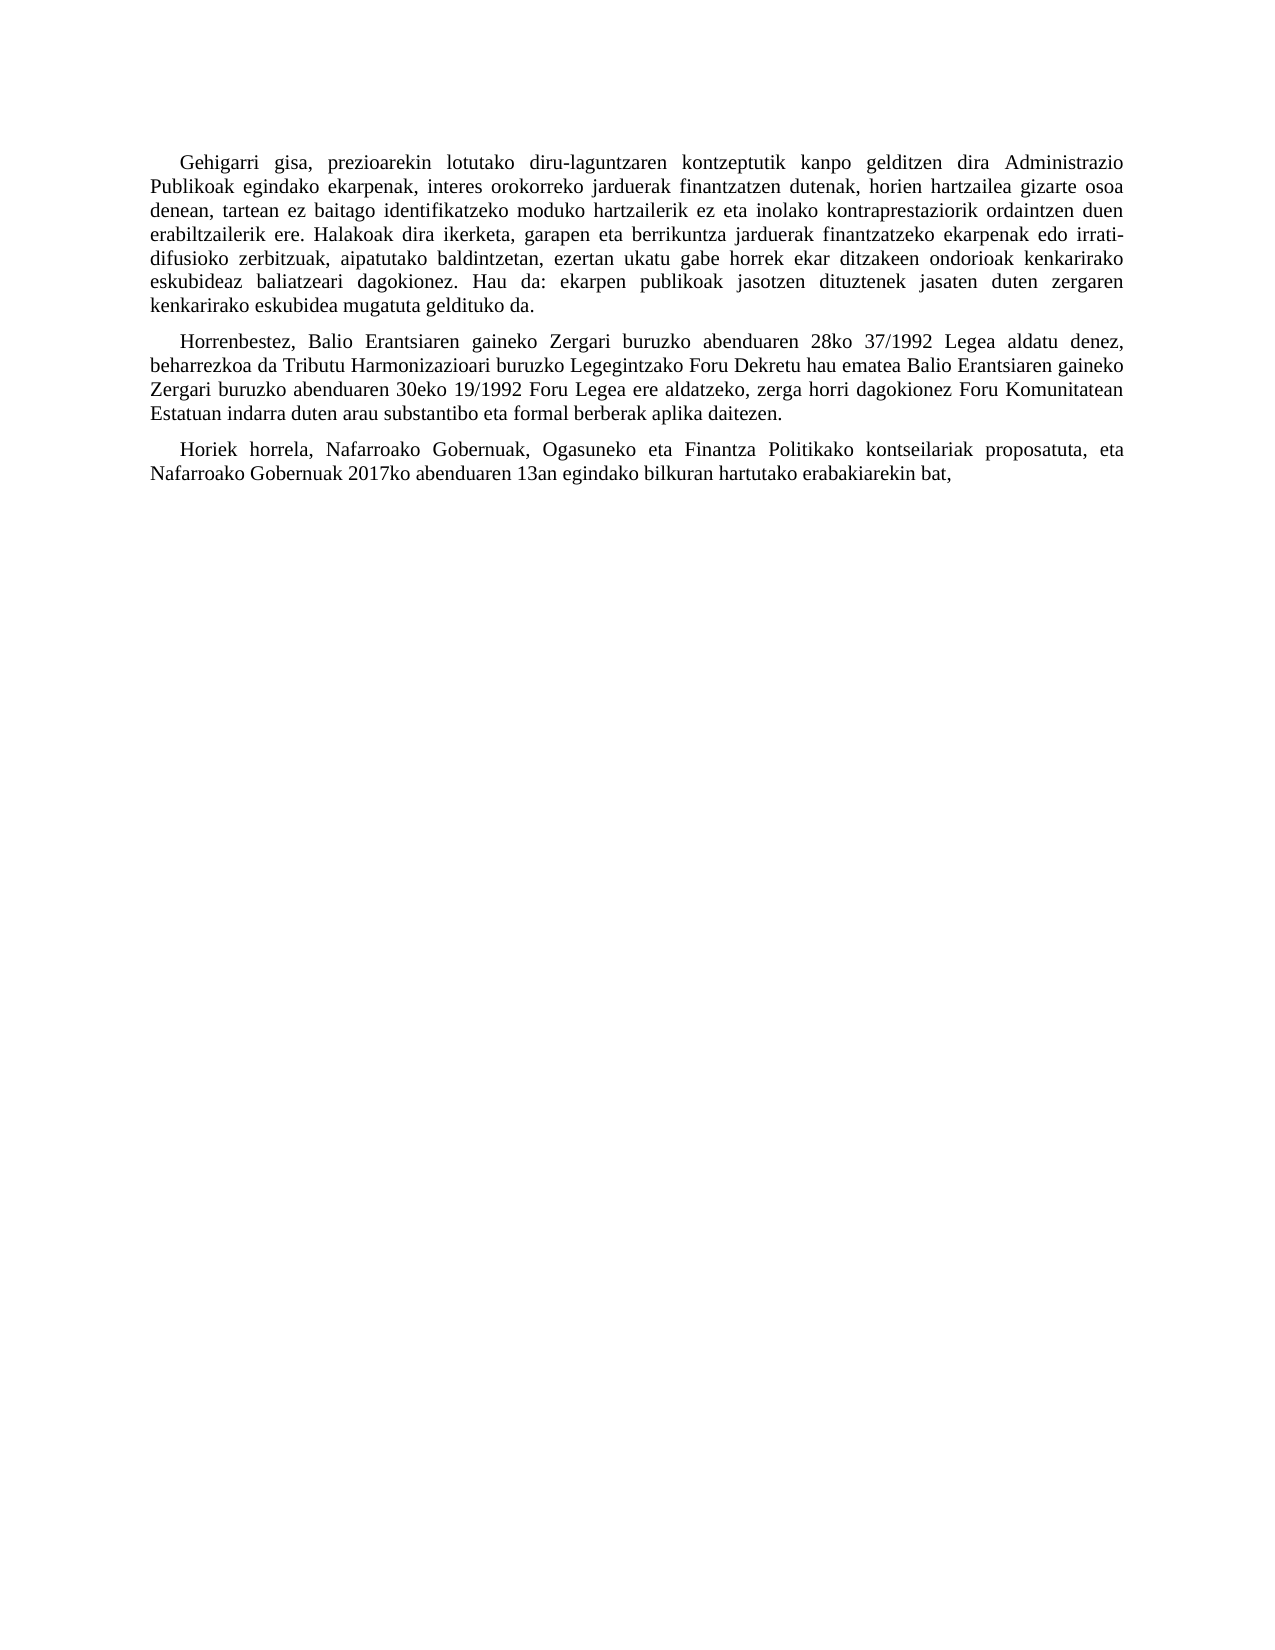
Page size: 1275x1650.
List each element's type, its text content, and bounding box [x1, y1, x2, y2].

text Horiek horrela, Nafarroako Gobernuak, Ogasuneko eta Finantza Politikako kontseilariak proposatuta, eta Nafarroako Gobernuak 2017ko abenduaren 13an egindako bilkuran hartutako erabakiarekin bat, [150, 437, 1125, 485]
text Horrenbestez, Balio Erantsiaren gaineko Zergari buruzko abenduaren 28ko 37/1992 Legea aldatu denez, beharrezkoa da Tributu Harmonizazioari buruzko Legegintzako Foru Dekretu hau ematea Balio Erantsiaren gaineko Zergari buruzko abenduaren 30eko 19/1992 Foru Legea ere aldatzeko, zerga horri dagokionez Foru Komunitatean Estatuan indarra duten arau substantibo eta formal berberak aplika daitezen. [150, 329, 1125, 425]
text Gehigarri gisa, prezioarekin lotutako diru-laguntzaren kontzeptutik kanpo gelditzen dira Administrazio Publikoak egindako ekarpenak, interes orokorreko jarduerak finantzatzen dutenak, horien hartzailea gizarte osoa denean, tartean ez baitago identifikatzeko moduko hartzailerik ez eta inolako kontraprestaziorik ordaintzen duen erabiltzailerik ere. Halakoak dira ikerketa, garapen eta berrikuntza jarduerak finantzatzeko ekarpenak edo irrati-difusioko zerbitzuak, aipatutako baldintzetan, ezertan ukatu gabe horrek ekar ditzakeen ondorioak kenkarirako eskubideaz baliatzeari dagokionez. Hau da: ekarpen publikoak jasotzen dituztenek jasaten duten zergaren kenkarirako eskubidea mugatuta geldituko da. [150, 150, 1125, 318]
